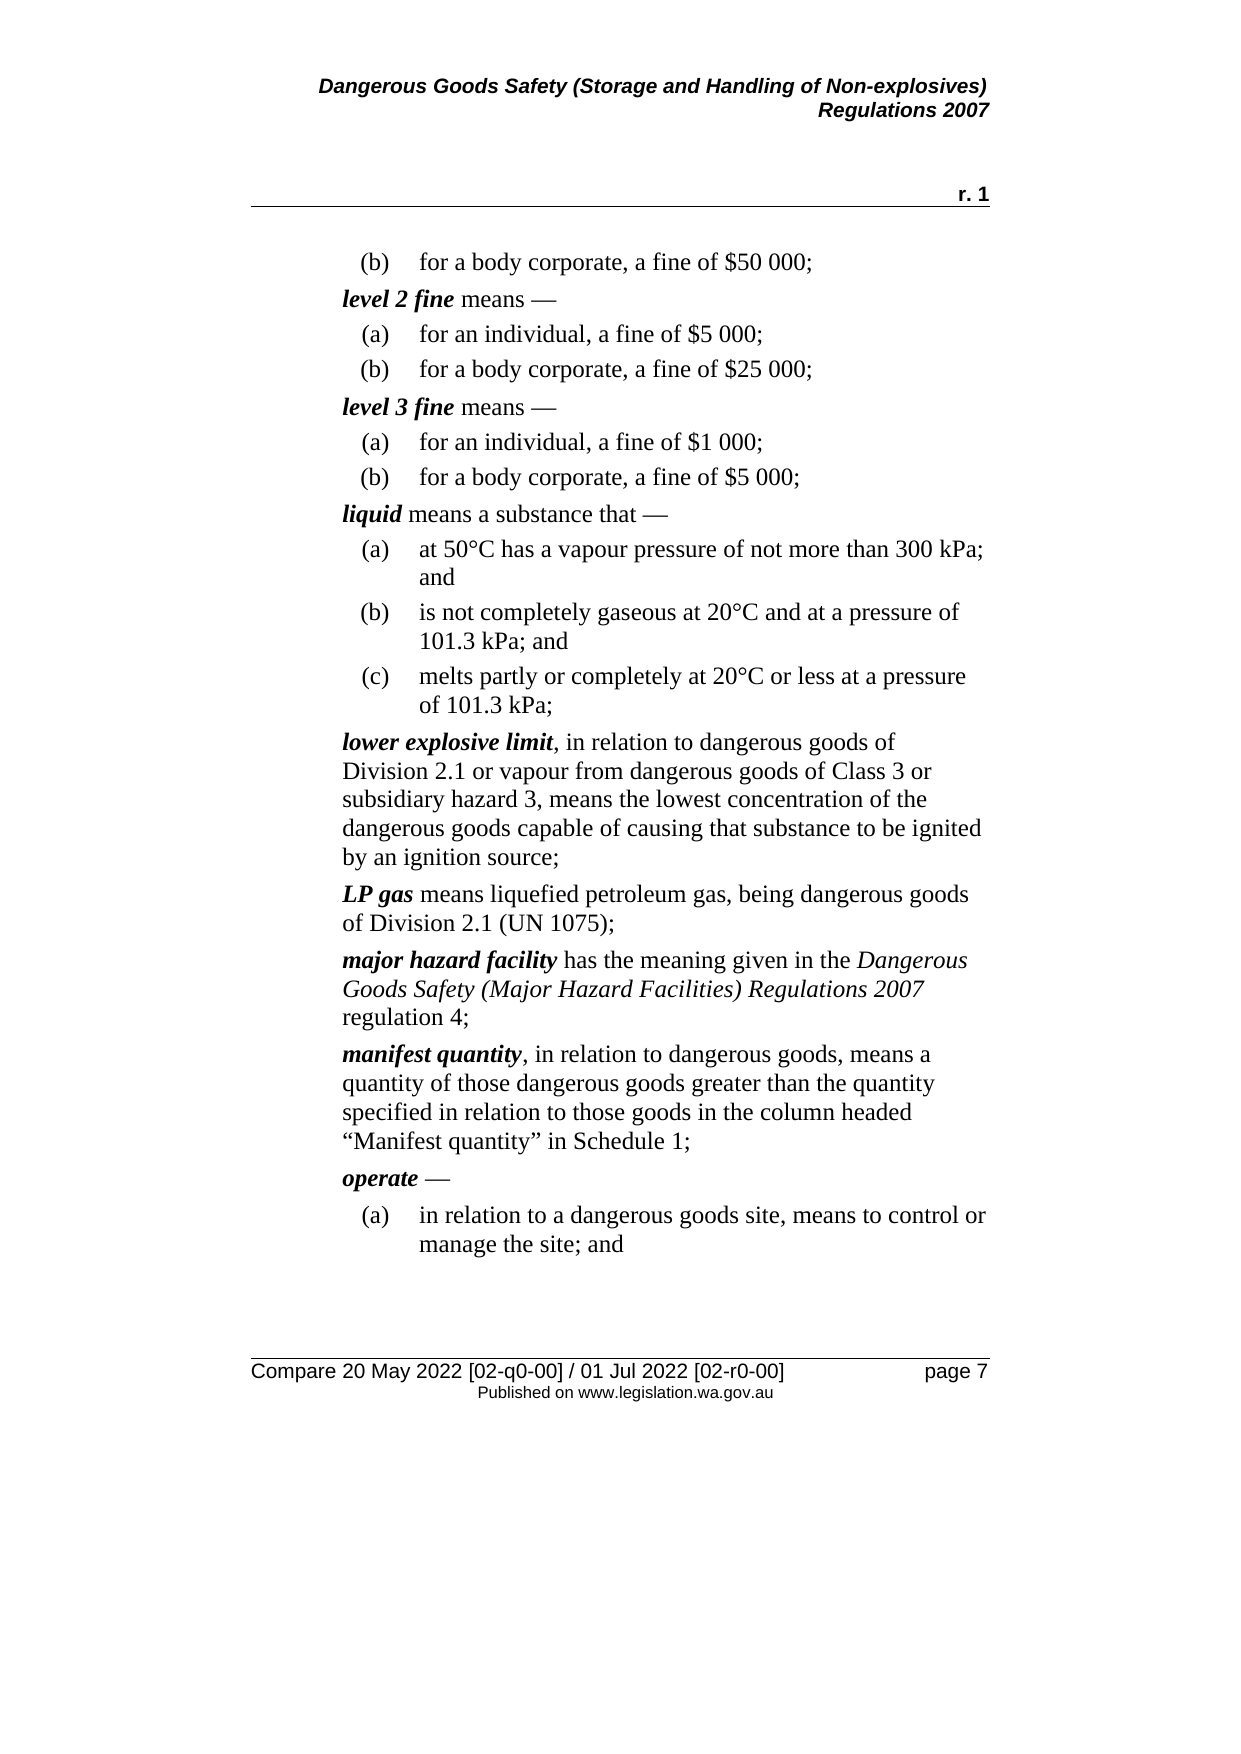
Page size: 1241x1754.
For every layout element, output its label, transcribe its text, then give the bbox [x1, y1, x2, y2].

text (a) at 50°C has a vapour pressure of not more than 300 kPa; and [251, 534, 990, 591]
text (b) for a body corporate, a fine of $25 000; [251, 354, 990, 383]
text level 2 fine means — [251, 284, 990, 313]
text lower explosive limit, in relation to dangerous goods of Division 2.1 or vapour from dangerous goods of Class 3 or subsidiary hazard 3, means the lowest concentration of the dangerous goods capable of causing that substance to be ignited by an ignition source; [251, 727, 990, 871]
text manifest quantity, in relation to dangerous goods, means a quantity of those dangerous goods greater than the quantity specified in relation to those goods in the column headed “Manifest quantity” in Schedule 1; [251, 1039, 990, 1154]
text (b) for a body corporate, a fine of $50 000; [251, 247, 990, 276]
text (a) in relation to a dangerous goods site, means to control or manage the site; and [251, 1200, 990, 1257]
text (c) melts partly or completely at 20°C or less at a pressure of 101.3 kPa; [251, 661, 990, 719]
text level 3 fine means — [251, 392, 990, 420]
text (b) is not completely gaseous at 20°C and at a pressure of 101.3 kPa; and [251, 597, 990, 655]
text (a) for an individual, a fine of $5 000; [251, 319, 990, 348]
text liquid means a substance that — [251, 499, 990, 527]
text LP gas means liquefied petroleum gas, being dangerous goods of Division 2.1 (UN 1075); [251, 879, 990, 937]
text operate — [251, 1163, 990, 1192]
text major hazard facility has the meaning given in the Dangerous Goods Safety (Major Hazard Facilities) Regulations 2007 regulation 4; [251, 945, 990, 1031]
text (b) for a body corporate, a fine of $5 000; [251, 462, 990, 490]
text (a) for an individual, a fine of $1 000; [251, 427, 990, 455]
